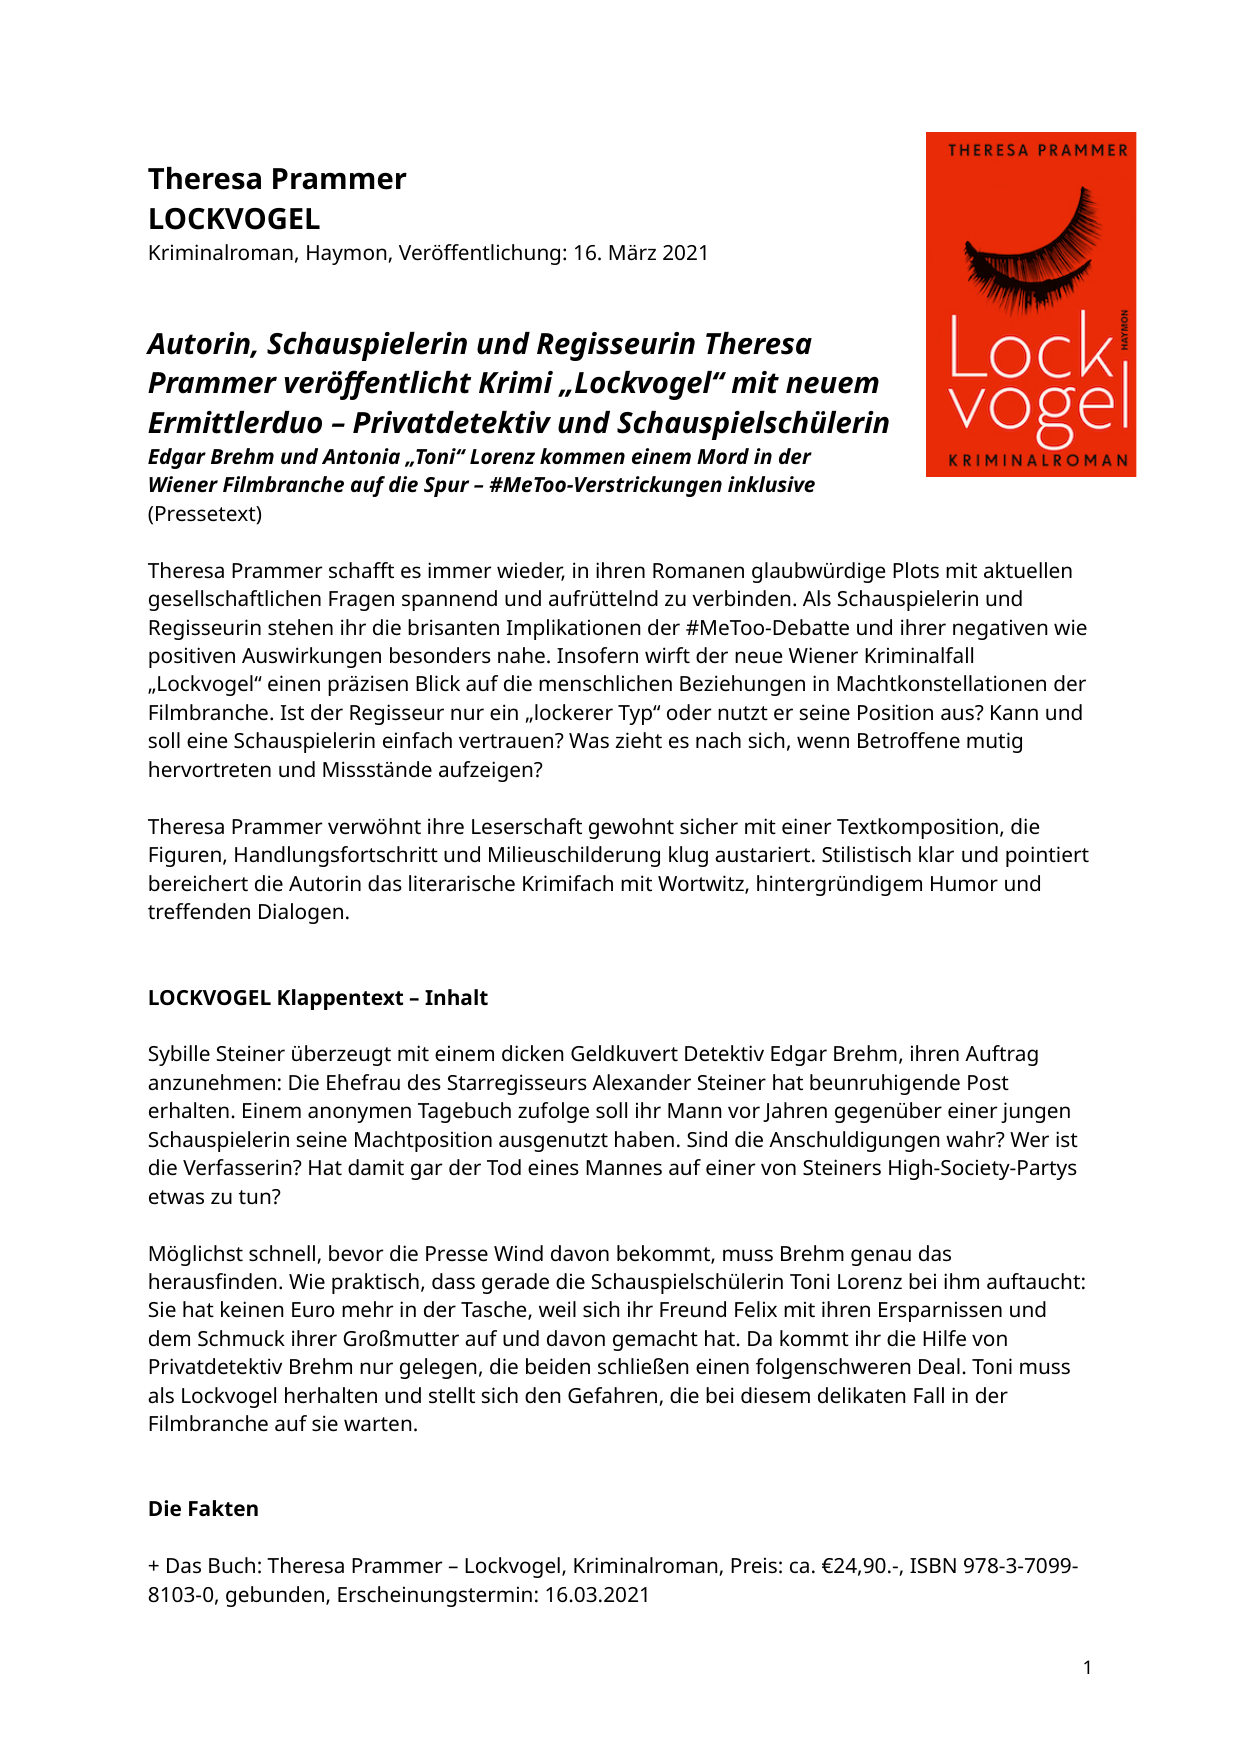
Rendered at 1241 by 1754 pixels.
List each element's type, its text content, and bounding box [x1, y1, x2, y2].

text LOCKVOGEL Klappentext – Inhalt [148, 983, 1093, 1011]
text Theresa Prammer schafft es immer wieder, in ihren Romanen glaubwürdige Plots mit aktuellen gesellschaftlichen Fragen spannend und aufrüttelnd zu verbinden. Als Schauspielerin und Regisseurin stehen ihr die brisanten Implikationen der #MeToo-Debatte und ihrer negativen wie positiven Auswirkungen besonders nahe. Insofern wirft der neue Wiener Kriminalfall „Lockvogel“ einen präzisen Blick auf die menschlichen Beziehungen in Machtkonstellationen der Filmbranche. Ist der Regisseur nur ein „lockerer Typ“ oder nutzt er seine Position aus? Kann und soll eine Schauspielerin einfach vertrauen? Was zieht es nach sich, wenn Betroffene mutig hervortreten und Missstände aufzeigen? [148, 556, 1093, 783]
text Kriminalroman, Haymon, Veröffentlichung: 16. März 2021 [148, 238, 911, 266]
text Theresa Prammer [148, 158, 911, 198]
text Möglichst schnell, bevor die Presse Wind davon bekommt, muss Brehm genau das herausfinden. Wie praktisch, dass gerade die Schauspielschülerin Toni Lorenz bei ihm auftaucht: Sie hat keinen Euro mehr in der Tasche, weil sich ihr Freund Felix mit ihren Ersparnissen und dem Schmuck ihrer Großmutter auf und davon gemacht hat. Da kommt ihr die Hilfe von Privatdetektiv Brehm nur gelegen, die beiden schließen einen folgenschweren Deal. Toni muss als Lockvogel herhalten und stellt sich den Gefahren, die bei diesem delikaten Fall in der Filmbranche auf sie warten. [148, 1239, 1093, 1438]
text Die Fakten [148, 1494, 1093, 1523]
text Sybille Steiner überzeugt mit einem dicken Geldkuvert Detektiv Edgar Brehm, ihren Auftrag anzunehmen: Die Ehefrau des Starregisseurs Alexander Steiner hat beunruhigende Post erhalten. Einem anonymen Tagebuch zufolge soll ihr Mann vor Jahren gegenüber einer jungen Schauspielerin seine Machtposition ausgenutzt haben. Sind die Anschuldigungen wahr? Wer ist die Verfasserin? Hat damit gar der Tod eines Mannes auf einer von Steiners High-Society-Partys etwas zu tun? [148, 1011, 1093, 1210]
text LOCKVOGEL [148, 198, 911, 238]
text Edgar Brehm und Antonia „Toni“ Lorenz kommen einem Mord in der [148, 442, 911, 471]
text (Pressetext) [148, 499, 1093, 527]
text Prammer veröffentlicht Krimi „Lockvogel“ mit neuem [148, 363, 911, 402]
text Autorin, Schauspielerin und Regisseurin Theresa [148, 323, 911, 363]
picture [926, 132, 1137, 477]
text Ermittlerduo – Privatdetektiv und Schauspielschülerin [148, 402, 911, 442]
text + Das Buch: Theresa Prammer – Lockvogel, Kriminalroman, Preis: ca. €24,90.-, ISBN 978-3-7099-8103-0, gebunden, Erscheinungstermin: 16.03.2021 [148, 1551, 1093, 1608]
text Theresa Prammer verwöhnt ihre Leserschaft gewohnt sicher mit einer Textkomposition, die Figuren, Handlungsfortschritt und Milieuschilderung klug austariert. Stilistisch klar und pointiert bereichert die Autorin das literarische Krimifach mit Wortwitz, hintergründigem Humor und treffenden Dialogen. [148, 812, 1093, 954]
text Wiener Filmbranche auf die Spur – #MeToo-Verstrickungen inklusive [148, 471, 1093, 499]
